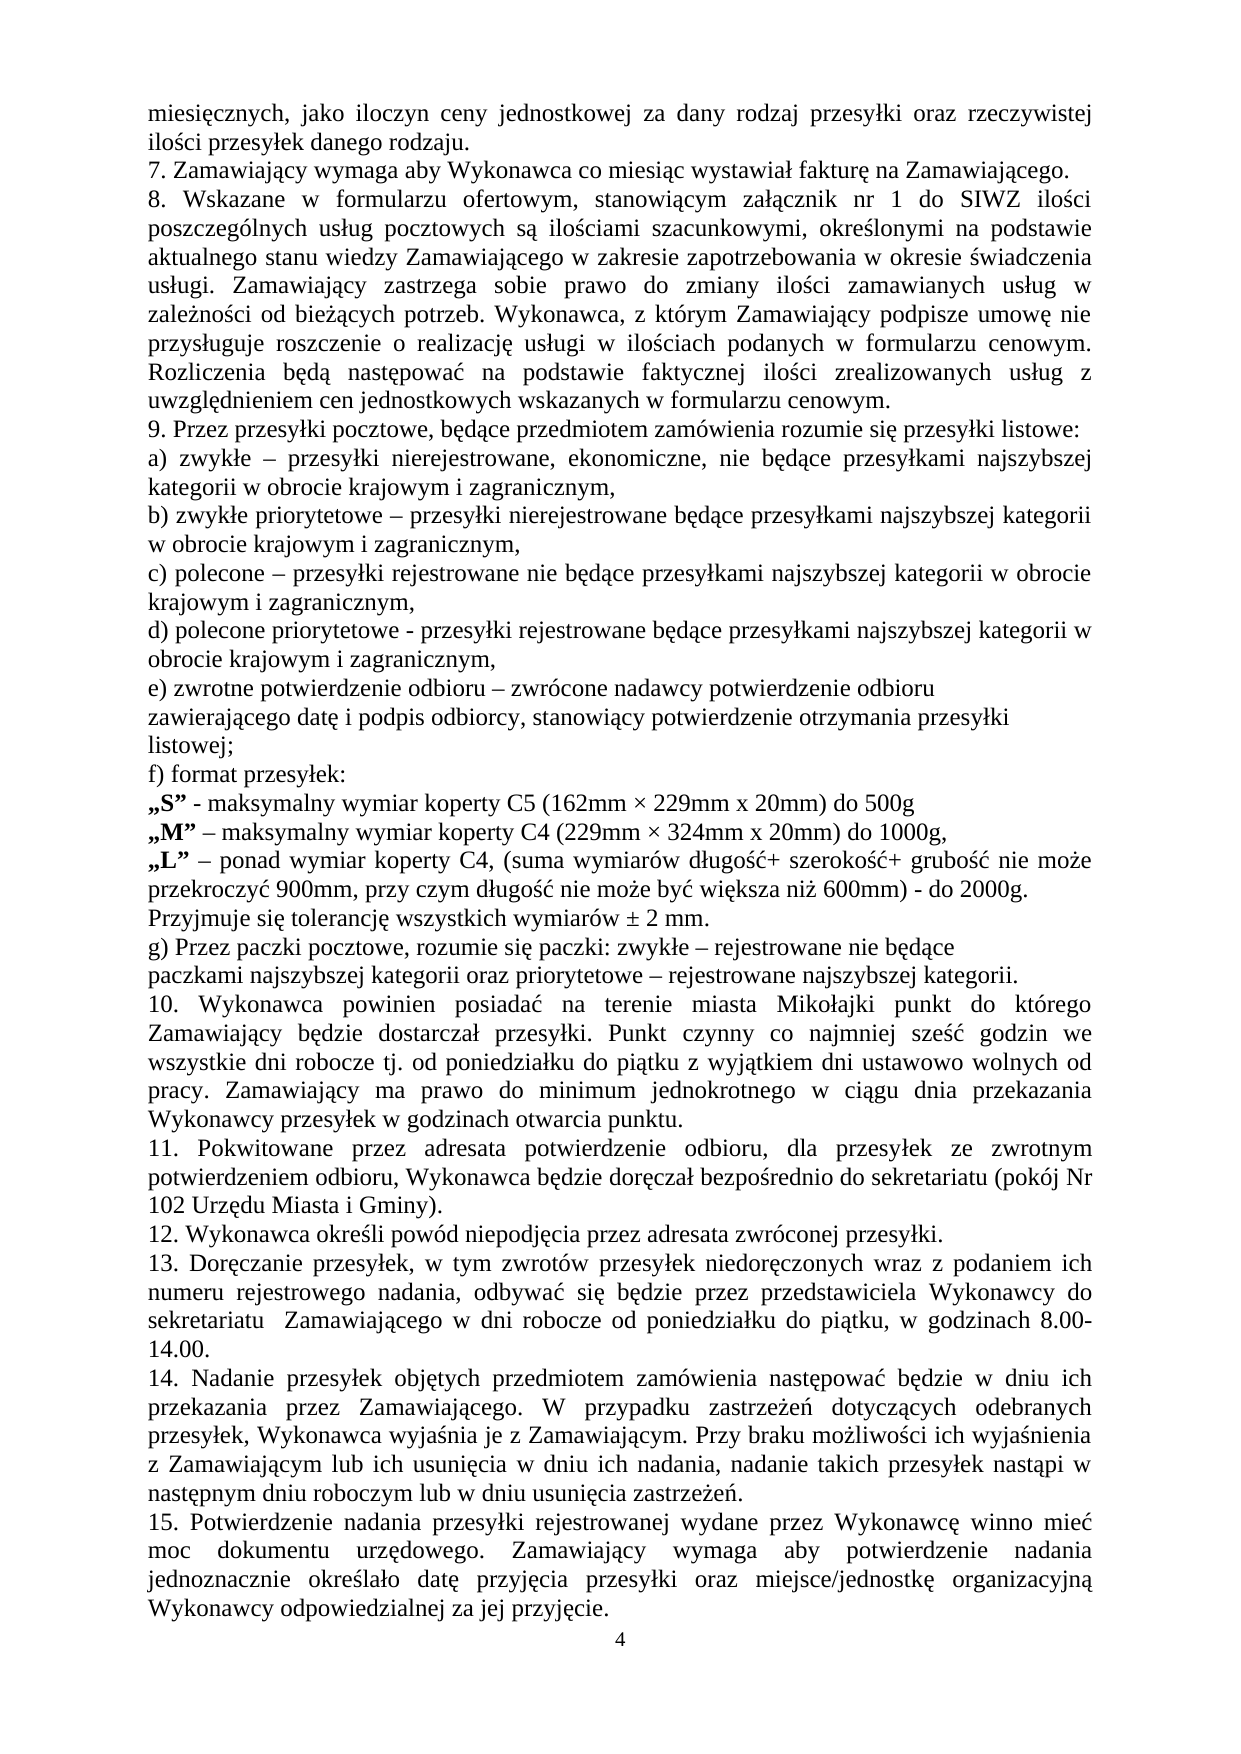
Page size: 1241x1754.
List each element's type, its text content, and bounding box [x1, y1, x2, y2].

text c) polecone – przesyłki rejestrowane nie będące przesyłkami najszybszej kategorii w obrocie krajowym i zagranicznym, [148, 558, 1092, 615]
text 9. Przez przesyłki pocztowe, będące przedmiotem zamówienia rozumie się przesyłki listowe: [148, 414, 1092, 443]
text f) format przesyłek: [148, 759, 1092, 788]
text 13. Doręczanie przesyłek, w tym zwrotów przesyłek niedoręczonych wraz z podaniem ich numeru rejestrowego nadania, odbywać się będzie przez przedstawiciela Wykonawcy do sekretariatu Zamawiającego w dni robocze od poniedziałku do piątku, w godzinach 8.00-14.00. [148, 1248, 1092, 1363]
text 15. Potwierdzenie nadania przesyłki rejestrowanej wydane przez Wykonawcę winno mieć moc dokumentu urzędowego. Zamawiający wymaga aby potwierdzenie nadania jednoznacznie określało datę przyjęcia przesyłki oraz miejsce/jednostkę organizacyjną Wykonawcy odpowiedzialnej za jej przyjęcie. [148, 1507, 1092, 1622]
text 8. Wskazane w formularzu ofertowym, stanowiącym załącznik nr 1 do SIWZ ilości poszczególnych usług pocztowych są ilościami szacunkowymi, określonymi na podstawie aktualnego stanu wiedzy Zamawiającego w zakresie zapotrzebowania w okresie świadczenia usługi. Zamawiający zastrzega sobie prawo do zmiany ilości zamawianych usług w zależności od bieżących potrzeb. Wykonawca, z którym Zamawiający podpisze umowę nie przysługuje roszczenie o realizację usługi w ilościach podanych w formularzu cenowym. Rozliczenia będą następować na podstawie faktycznej ilości zrealizowanych usług z uwzględnieniem cen jednostkowych wskazanych w formularzu cenowym. [148, 184, 1092, 414]
text 12. Wykonawca określi powód niepodjęcia przez adresata zwróconej przesyłki. [148, 1219, 1092, 1248]
text 11. Pokwitowane przez adresata potwierdzenie odbioru, dla przesyłek ze zwrotnym potwierdzeniem odbioru, Wykonawca będzie doręczał bezpośrednio do sekretariatu (pokój Nr 102 Urzędu Miasta i Gminy). [148, 1133, 1092, 1219]
text „L” – ponad wymiar koperty C4, (suma wymiarów długość+ szerokość+ grubość nie może przekroczyć 900mm, przy czym długość nie może być większa niż 600mm) - do 2000g. [148, 845, 1092, 903]
text listowej; [148, 730, 1092, 759]
text a) zwykłe – przesyłki nierejestrowane, ekonomiczne, nie będące przesyłkami najszybszej kategorii w obrocie krajowym i zagranicznym, [148, 443, 1092, 500]
text 10. Wykonawca powinien posiadać na terenie miasta Mikołajki punkt do którego Zamawiający będzie dostarczał przesyłki. Punkt czynny co najmniej sześć godzin we wszystkie dni robocze tj. od poniedziałku do piątku z wyjątkiem dni ustawowo wolnych od pracy. Zamawiający ma prawo do minimum jednokrotnego w ciągu dnia przekazania Wykonawcy przesyłek w godzinach otwarcia punktu. [148, 989, 1092, 1133]
text g) Przez paczki pocztowe, rozumie się paczki: zwykłe – rejestrowane nie będące [148, 932, 1092, 960]
text paczkami najszybszej kategorii oraz priorytetowe – rejestrowane najszybszej kategorii. [148, 960, 1092, 989]
text „M” – maksymalny wymiar koperty C4 (229mm × 324mm x 20mm) do 1000g, [148, 817, 1092, 845]
text b) zwykłe priorytetowe – przesyłki nierejestrowane będące przesyłkami najszybszej kategorii w obrocie krajowym i zagranicznym, [148, 500, 1092, 558]
text „S” - maksymalny wymiar koperty C5 (162mm × 229mm x 20mm) do 500g [148, 788, 1092, 817]
text 7. Zamawiający wymaga aby Wykonawca co miesiąc wystawiał fakturę na Zamawiającego. [148, 155, 1092, 184]
text d) polecone priorytetowe - przesyłki rejestrowane będące przesyłkami najszybszej kategorii w obrocie krajowym i zagranicznym, [148, 615, 1092, 673]
text 14. Nadanie przesyłek objętych przedmiotem zamówienia następować będzie w dniu ich przekazania przez Zamawiającego. W przypadku zastrzeżeń dotyczących odebranych przesyłek, Wykonawca wyjaśnia je z Zamawiającym. Przy braku możliwości ich wyjaśnienia z Zamawiającym lub ich usunięcia w dniu ich nadania, nadanie takich przesyłek nastąpi w następnym dniu roboczym lub w dniu usunięcia zastrzeżeń. [148, 1363, 1092, 1507]
text Przyjmuje się tolerancję wszystkich wymiarów ± . [148, 903, 1092, 932]
text e) zwrotne potwierdzenie odbioru – zwrócone nadawcy potwierdzenie odbioru [148, 673, 1092, 702]
text miesięcznych, jako iloczyn ceny jednostkowej za dany rodzaj przesyłki oraz rzeczywistej ilości przesyłek danego rodzaju. [148, 98, 1092, 155]
text zawierającego datę i podpis odbiorcy, stanowiący potwierdzenie otrzymania przesyłki [148, 702, 1092, 730]
